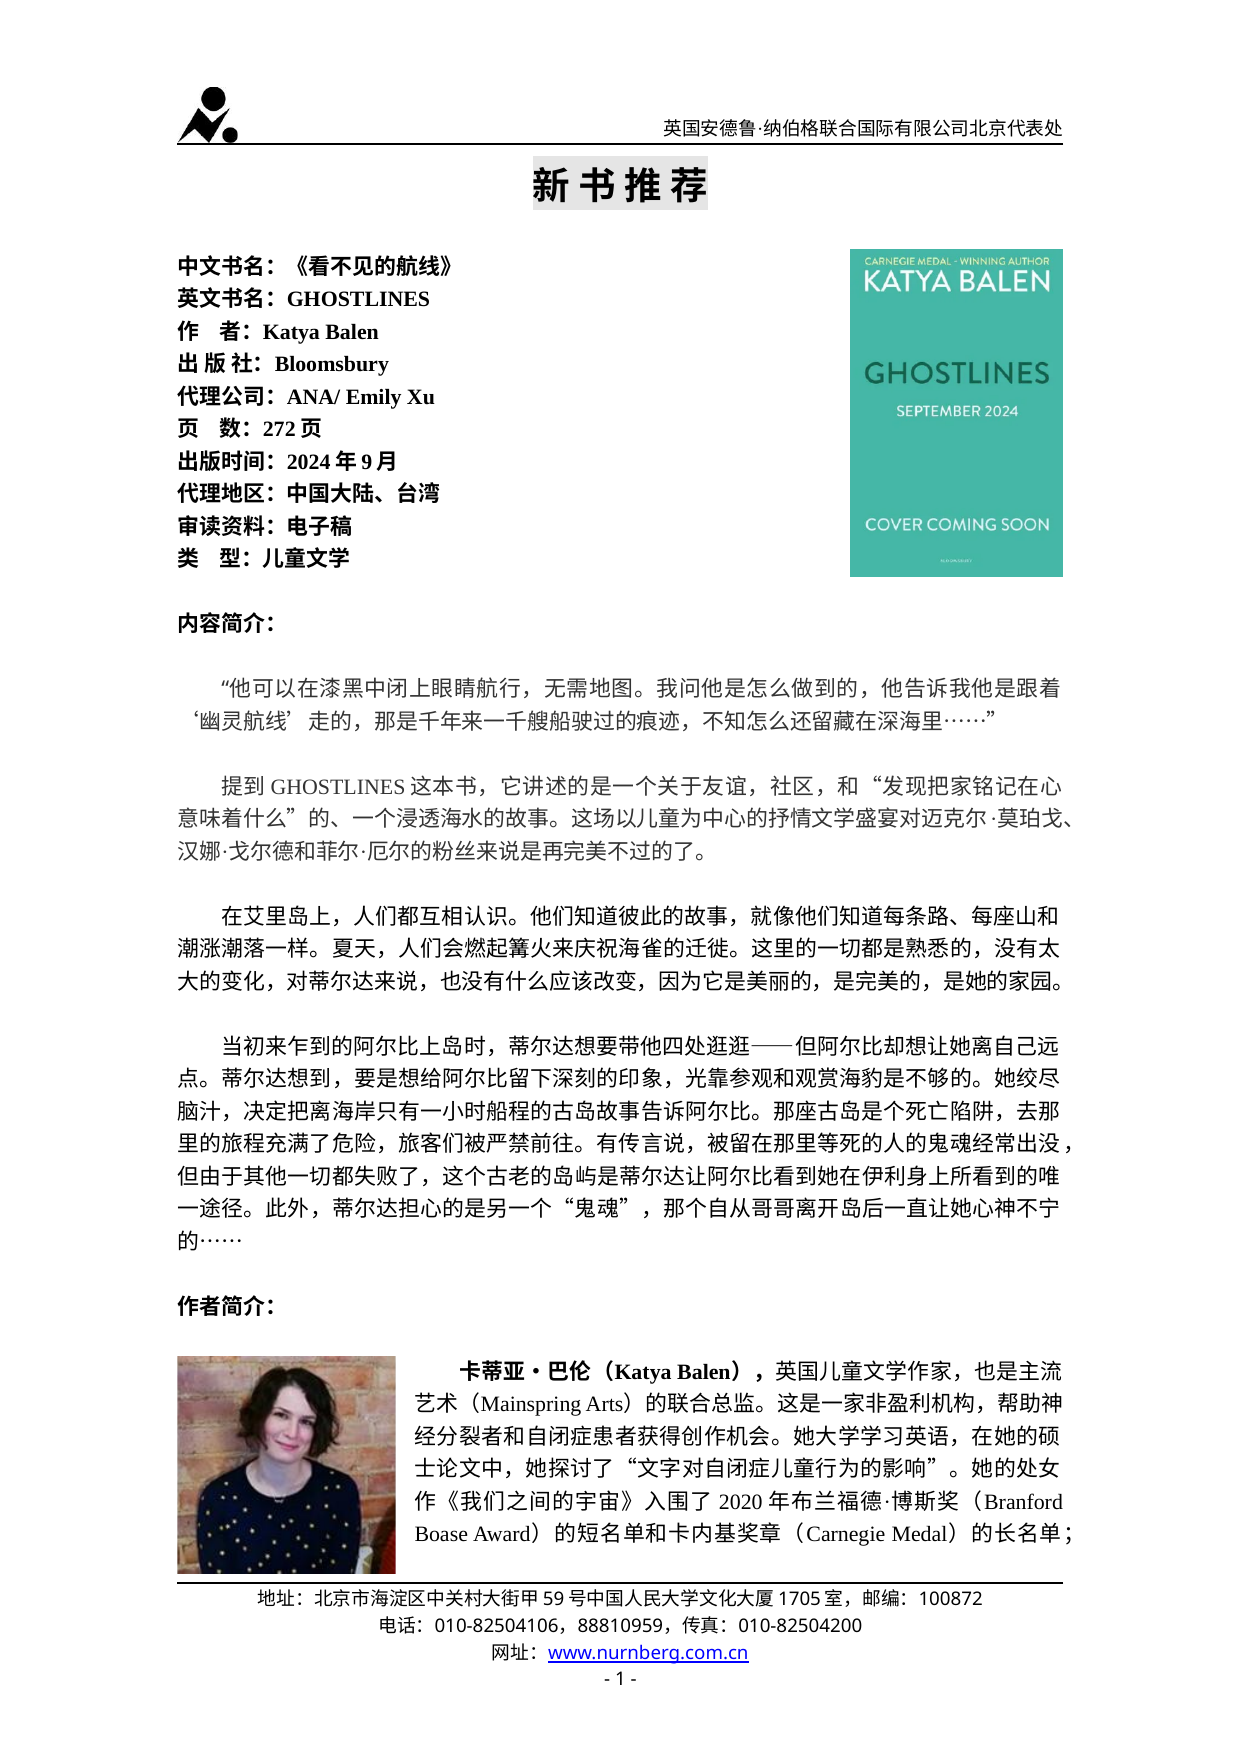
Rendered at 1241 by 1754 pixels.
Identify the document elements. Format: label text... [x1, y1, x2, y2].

text 类 型：儿童文学 [177, 541, 850, 573]
text 英文书名：Ghostlines [177, 281, 850, 313]
picture [177, 87, 238, 143]
text 提到GHOSTLINES这本书，它讲述的是一个关于友谊，社区，和“发现把家铭记在心意味着什么”的、一个浸透海水的故事。这场以儿童为中心的抒情文学盛宴对迈克尔·莫珀戈、汉娜·戈尔德和菲尔·厄尔的粉丝来说是再完美不过的了。 [177, 768, 1063, 806]
text 作 者：Katya Balen [177, 313, 850, 346]
picture [850, 249, 1063, 577]
text 出版时间：2024年9月 [177, 443, 850, 476]
text 审读资料：电子稿 [177, 508, 850, 541]
text 出 版 社：Bloomsbury [177, 346, 850, 378]
text 当初来乍到的阿尔比上岛时，蒂尔达想要带他四处逛逛——但阿尔比却想让她离自己远点。蒂尔达想到，要是想给阿尔比留下深刻的印象，光靠参观和观赏海豹是不够的。她绞尽脑汁，决定把离海岸只有一小时船程的古岛故事告诉阿尔比。那座古岛是个死亡陷阱，去那里的旅程充满了危险，旅客们被严禁前往。有传言说，被留在那里等死的人的鬼魂经常出没，但由于其他一切都失败了，这个古老的岛屿是蒂尔达让阿尔比看到她在伊利身上所看到的唯一途径。此外，蒂尔达担心的是另一个“鬼魂”，那个自从哥哥离开岛后一直让她心神不宁的…… [177, 1028, 1063, 1256]
text 新 书 推 荐 [177, 151, 1063, 216]
text 内容简介： [177, 606, 1063, 638]
text 中文书名：《看不见的航线》 [177, 248, 1063, 281]
picture [177, 1356, 396, 1574]
text 代理公司：ANA/ Emily Xu [177, 378, 850, 411]
text “他可以在漆黑中闭上眼睛航行，无需地图。我问他是怎么做到的，他告诉我他是跟着‘幽灵航线’走的，那是千年来一千艘船驶过的痕迹，不知怎么还留藏在深海里……” [177, 671, 1063, 736]
text 在艾里岛上，人们都互相认识。他们知道彼此的故事，就像他们知道每条路、每座山和潮涨潮落一样。夏天，人们会燃起篝火来庆祝海雀的迁徙。这里的一切都是熟悉的，没有太大的变化，对蒂尔达来说，也没有什么应该改变，因为它是美丽的，是完美的，是她的家园。 [177, 898, 1063, 996]
text 作者简介： [177, 1288, 1063, 1321]
text 提到GHOSTLINES这本书，它讲述的是一个关于友谊，社区，和“发现把家铭记在心意味着什么”的、一个浸透海水的故事。这场以儿童为中心的抒情文学盛宴对迈克尔·莫珀戈、汉娜·戈尔德和菲尔·厄尔的粉丝来说是再完美不过的了。 [177, 831, 1063, 866]
text 代理地区：中国大陆、台湾 [177, 476, 850, 508]
text 页 数：272页 [177, 411, 850, 443]
